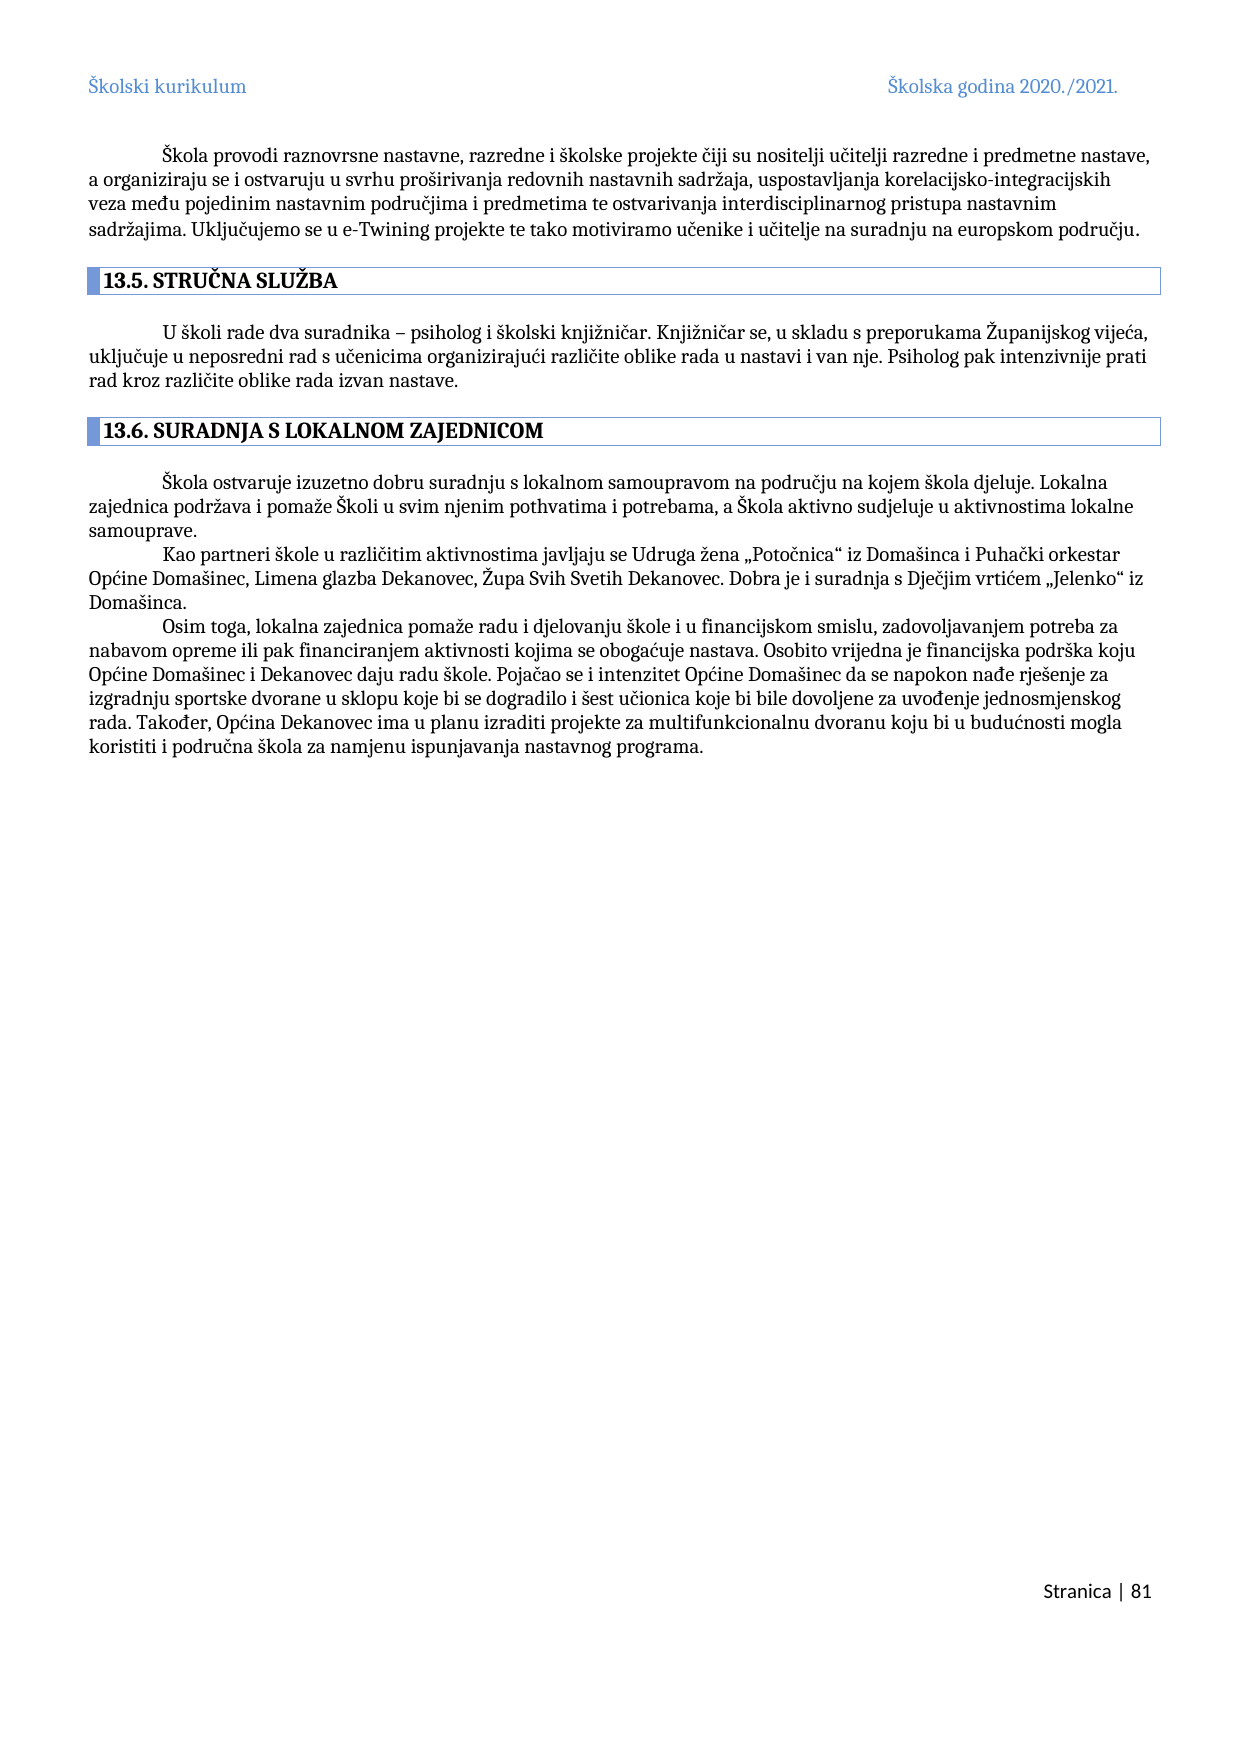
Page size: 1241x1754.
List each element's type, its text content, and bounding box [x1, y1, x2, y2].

text Kao partneri škole u različitim aktivnostima javljaju se Udruga žena „Potočnica“ iz Domašinca i Puhački orkestar Općine Domašinec, Limena glazba Dekanovec, Župa Svih Svetih Dekanovec. Dobra je i suradnja s Dječjim vrtićem „Jelenko“ iz Domašinca. [89, 543, 1152, 614]
text U školi rade dva suradnika – psiholog i školski knjižničar. Knjižničar se, u skladu s preporukama Županijskog vijeća, uključuje u neposredni rad s učenicima organizirajući različite oblike rada u nastavi i van nje. Psiholog pak intenzivnije prati rad kroz različite oblike rada izvan nastave. [89, 320, 1152, 392]
text Osim toga, lokalna zajednica pomaže radu i djelovanju škole i u financijskom smislu, zadovoljavanjem potreba za nabavom opreme ili pak financiranjem aktivnosti kojima se obogaćuje nastava. Osobito vrijedna je financijska podrška koju Općine Domašinec i Dekanovec daju radu škole. Pojačao se i intenzitet Općine Domašinec da se napokon nađe rješenje za izgradnju sportske dvorane u sklopu koje bi se dogradilo i šest učionica koje bi bile dovoljene za uvođenje jednosmjenskog rada. Također, Općina Dekanovec ima u planu izraditi projekte za multifunkcionalnu dvoranu koju bi u budućnosti mogla koristiti i područna škola za namjenu ispunjavanja nastavnog programa. [89, 614, 1152, 758]
text Škola ostvaruje izuzetno dobru suradnju s lokalnom samoupravom na području na kojem škola djeluje. Lokalna zajednica podržava i pomaže Školi u svim njenim pothvatima i potrebama, a Škola aktivno sudjeluje u aktivnostima lokalne samouprave. [89, 471, 1152, 543]
subtitle 13.5. STRUČNA SLUŽBA [100, 268, 1160, 294]
text Škola provodi raznovrsne nastavne, razredne i školske projekte čiji su nositelji učitelji razredne i predmetne nastave, a organiziraju se i ostvaruju u svrhu proširivanja redovnih nastavnih sadržaja, uspostavljanja korelacijsko-integracijskih veza među pojedinim nastavnim područjima i predmetima te ostvarivanja interdisciplinarnog pristupa nastavnim sadržajima. Uključujemo se u e-Twining projekte te tako motiviramo učenike i učitelje na suradnju na europskom području. [89, 144, 1152, 242]
subtitle 13.6. SURADNJA S LOKALNOM ZAJEDNICOM [100, 418, 1160, 445]
